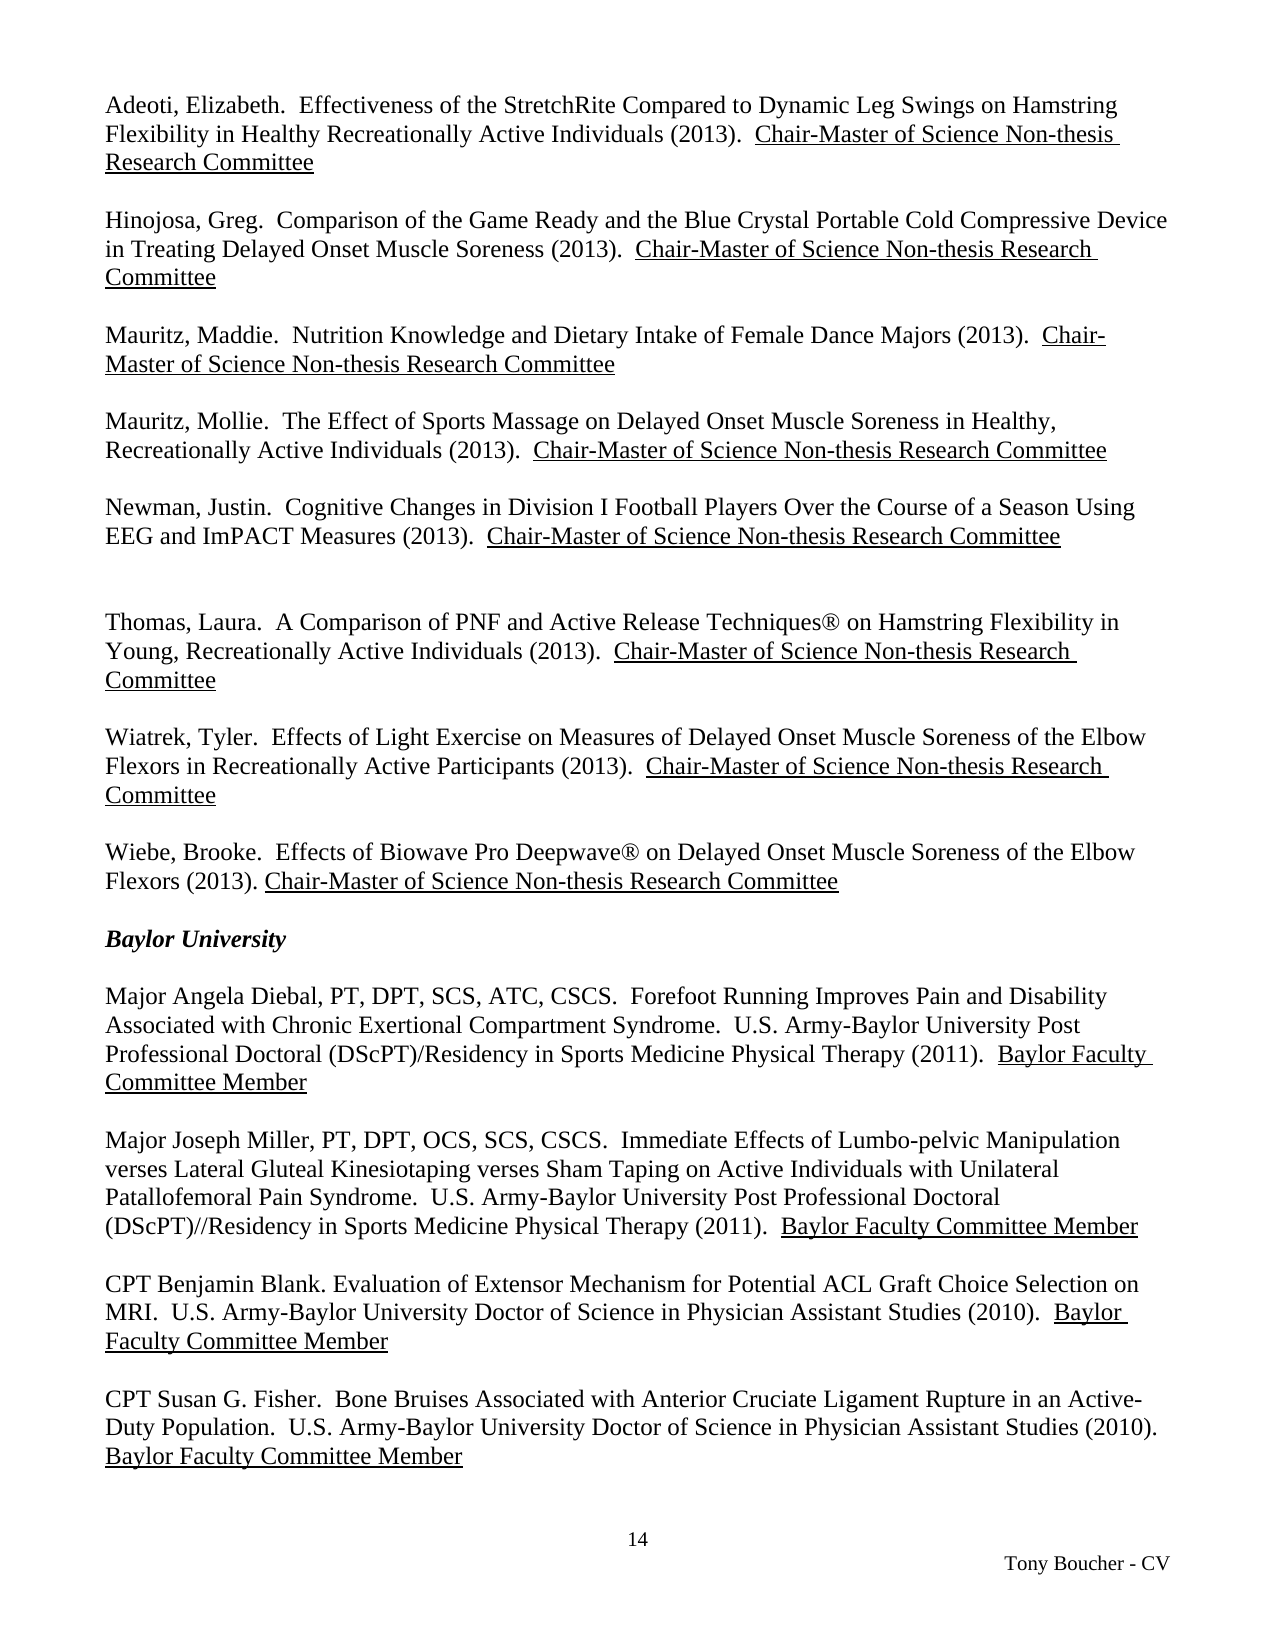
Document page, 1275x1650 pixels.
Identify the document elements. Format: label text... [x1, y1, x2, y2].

text Newman, Justin. Cognitive Changes in Division I Football Players Over the Course of a Season Using EEG and ImPACT Measures (2013). Chair-Master of Science Non-thesis Research Committee [105, 492, 1170, 550]
text CPT Benjamin Blank. Evaluation of Extensor Mechanism for Potential ACL Graft Choice Selection on MRI. U.S. Army-Baylor University Doctor of Science in Physician Assistant Studies (2010). Baylor Faculty Committee Member [105, 1269, 1170, 1355]
text Thomas, Laura. A Comparison of PNF and Active Release Techniques® on Hamstring Flexibility in Young, Recreationally Active Individuals (2013). Chair-Master of Science Non-thesis Research Committee [105, 607, 1170, 694]
text Hinojosa, Greg. Comparison of the Game Ready and the Blue Crystal Portable Cold Compressive Device in Treating Delayed Onset Muscle Soreness (2013). Chair-Master of Science Non-thesis Research Committee [105, 205, 1170, 291]
text Wiatrek, Tyler. Effects of Light Exercise on Measures of Delayed Onset Muscle Soreness of the Elbow Flexors in Recreationally Active Participants (2013). Chair-Master of Science Non-thesis Research Committee [105, 722, 1170, 809]
text Major Joseph Miller, PT, DPT, OCS, SCS, CSCS. Immediate Effects of Lumbo-pelvic Manipulation verses Lateral Gluteal Kinesiotaping verses Sham Taping on Active Individuals with Unilateral Patallofemoral Pain Syndrome. U.S. Army-Baylor University Post Professional Doctoral (DScPT)//Residency in Sports Medicine Physical Therapy (2011). Baylor Faculty Committee Member [105, 1125, 1170, 1240]
text Baylor University [105, 924, 1170, 952]
text Mauritz, Mollie. The Effect of Sports Massage on Delayed Onset Muscle Soreness in Healthy, Recreationally Active Individuals (2013). Chair-Master of Science Non-thesis Research Committee [105, 406, 1170, 464]
text Adeoti, Elizabeth. Effectiveness of the StretchRite Compared to Dynamic Leg Swings on Hamstring Flexibility in Healthy Recreationally Active Individuals (2013). Chair-Master of Science Non-thesis Research Committee [105, 90, 1170, 176]
text Wiebe, Brooke. Effects of Biowave Pro Deepwave® on Delayed Onset Muscle Soreness of the Elbow Flexors (2013). Chair-Master of Science Non-thesis Research Committee [105, 837, 1170, 895]
text CPT Susan G. Fisher. Bone Bruises Associated with Anterior Cruciate Ligament Rupture in an Active-Duty Population. U.S. Army-Baylor University Doctor of Science in Physician Assistant Studies (2010). Baylor Faculty Committee Member [105, 1384, 1170, 1470]
text Mauritz, Maddie. Nutrition Knowledge and Dietary Intake of Female Dance Majors (2013). Chair-Master of Science Non-thesis Research Committee [105, 320, 1170, 377]
text Major Angela Diebal, PT, DPT, SCS, ATC, CSCS. Forefoot Running Improves Pain and Disability Associated with Chronic Exertional Compartment Syndrome. U.S. Army-Baylor University Post Professional Doctoral (DScPT)/Residency in Sports Medicine Physical Therapy (2011). Baylor Faculty Committee Member [105, 981, 1170, 1096]
